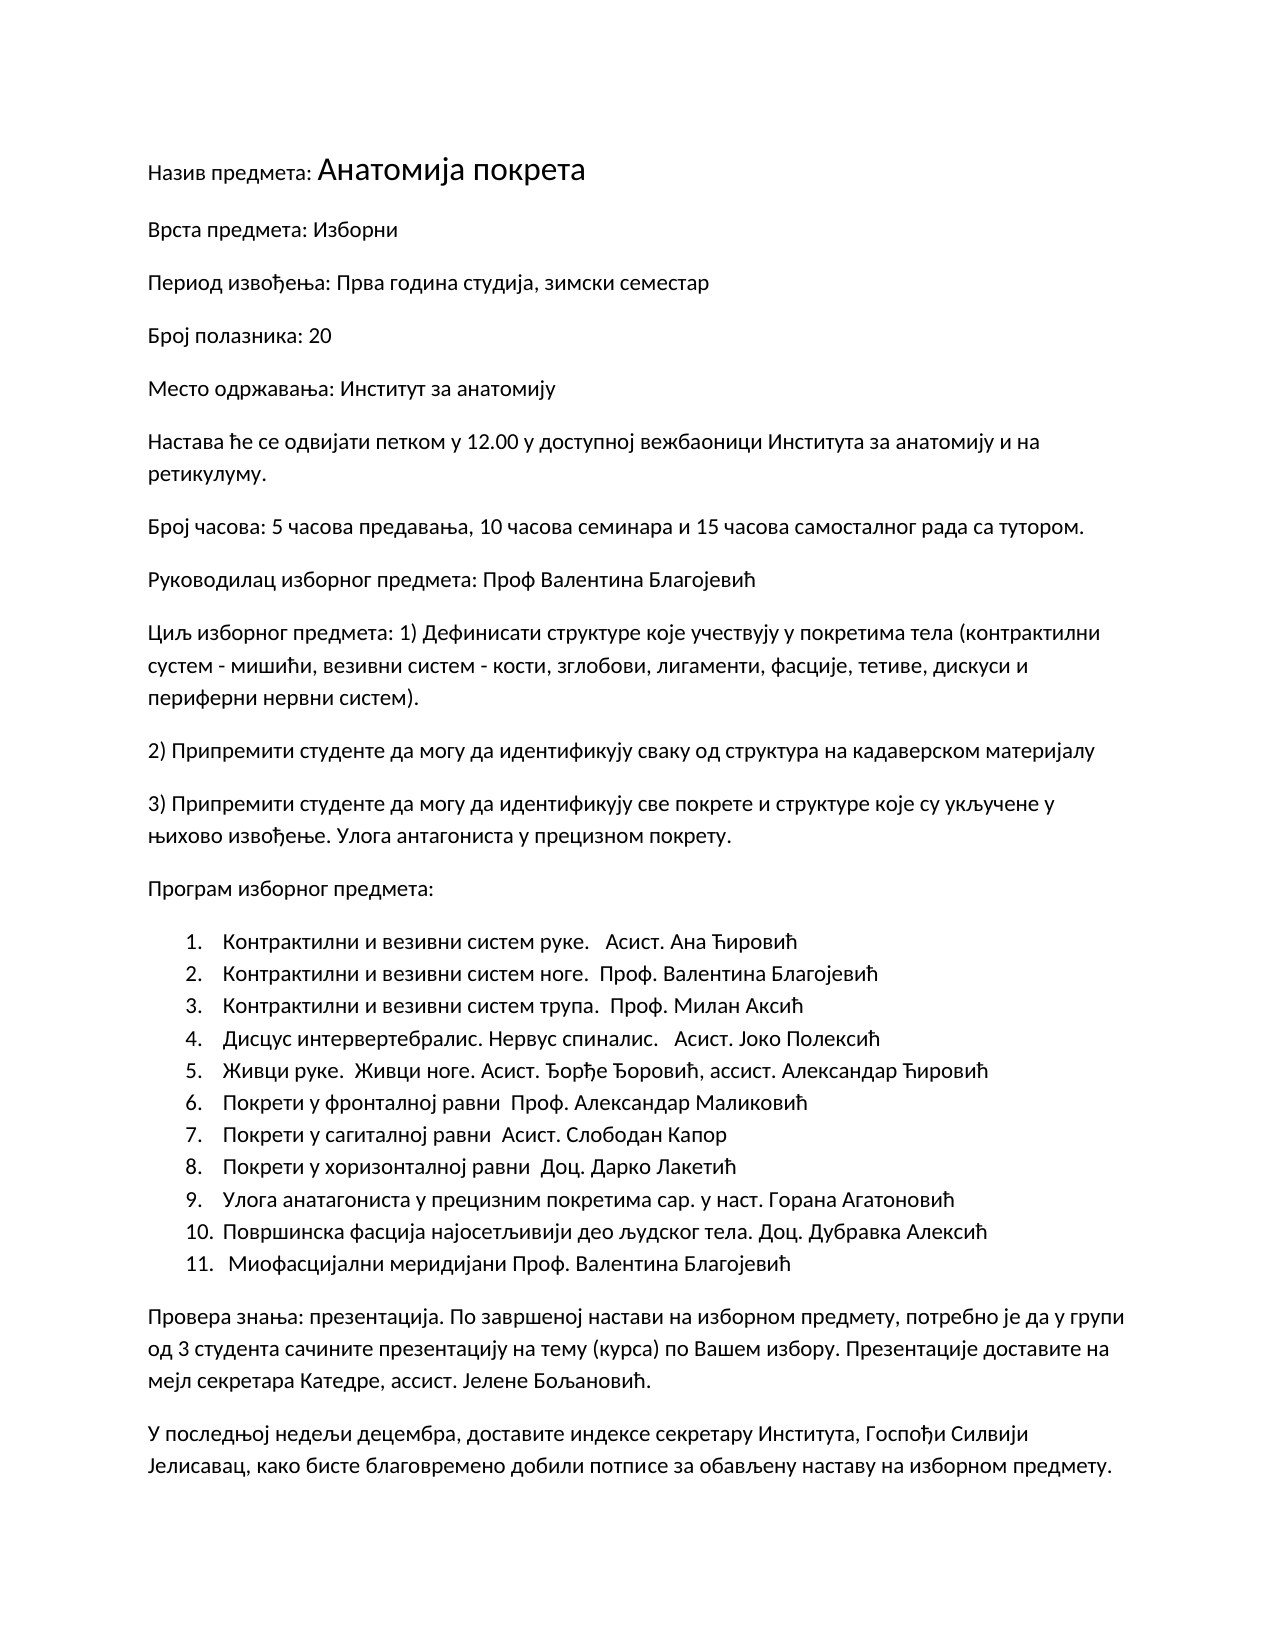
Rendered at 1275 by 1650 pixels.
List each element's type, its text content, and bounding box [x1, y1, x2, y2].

text Врста предмета: Изборни [148, 215, 1127, 243]
list Покрети у фронталној равни Проф. Александар Маликовић [185, 1088, 1127, 1116]
list Миофасцијални меридијани Проф. Валентина Благојевић [185, 1249, 1127, 1277]
text Место одржавања: Институт за анатомију [148, 374, 1127, 402]
text Период извођења: Прва година студија, зимски семестар [148, 268, 1127, 296]
text Назив предмета: Анатомија покрета [148, 148, 1127, 188]
text Настава ће се одвијати петком у 12.00 у доступној вежбаоници Института за анатомију и на ретикулуму. [148, 427, 1127, 487]
list Дисцус интервертебралис. Нервус спиналис. Асист. Јоко Полексић [185, 1024, 1127, 1052]
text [148, 1419, 1127, 1480]
text Број полазника: 20 [148, 321, 1127, 349]
list Контрактилни и везивни систем ноге. Проф. Валентина Благојевић [185, 959, 1127, 987]
list Контрактилни и везивни систем трупа. Проф. Милан Аксић [185, 992, 1127, 1019]
text 3) Припремити студенте да могу да идентификују све покрете и структуре које су укључене у њихово извођење. Улога антагониста у прецизном покрету. [148, 789, 1127, 849]
list Покрети у сагиталној равни Асист. Слободан Капор [185, 1120, 1127, 1148]
text Руководилац изборног предмета: Проф Валентина Благојевић [148, 566, 1127, 593]
text Програм изборног предмета: [148, 874, 1127, 902]
list Површинска фасција најосетљивији део људског тела. Доц. Дубравка Алексић [185, 1217, 1127, 1245]
list Живци руке. Живци ноге. Асист. Ђорђе Ђоровић, ассист. Александар Ћировић [185, 1056, 1127, 1084]
text Провера знања: презентација. По завршеној настави на изборном предмету, потребно је да у групи од 3 студента сачините презентацију на тему (курса) по Вашем избору. Презентације доставите на мејл секретара Катедре, ассист. Јелене Бољановић. [148, 1302, 1127, 1394]
text Број часова: 5 часова предавања, 10 часова семинара и 15 часова самосталног рада са тутором. [148, 512, 1127, 541]
list Покрети у хоризонталној равни Доц. Дарко Лакетић [185, 1152, 1127, 1181]
list Контрактилни и везивни систем руке. Асист. Ана Ћировић [185, 927, 1127, 955]
text Циљ изборног предмета: 1) Дефинисати структуре које учествују у покретима тела (контрактилни сyстем - мишићи, везивни систем - кости, зглобови, лигаменти, фасције, тетиве, дискуси и периферни нервни систем). [148, 618, 1127, 711]
list Улога анатагониста у прецизним покретима сар. у наст. Горана Агатоновић [185, 1185, 1127, 1213]
text 2) Припремити студенте да могу да идентификују сваку од структура на кадаверском материјалу [148, 736, 1127, 764]
